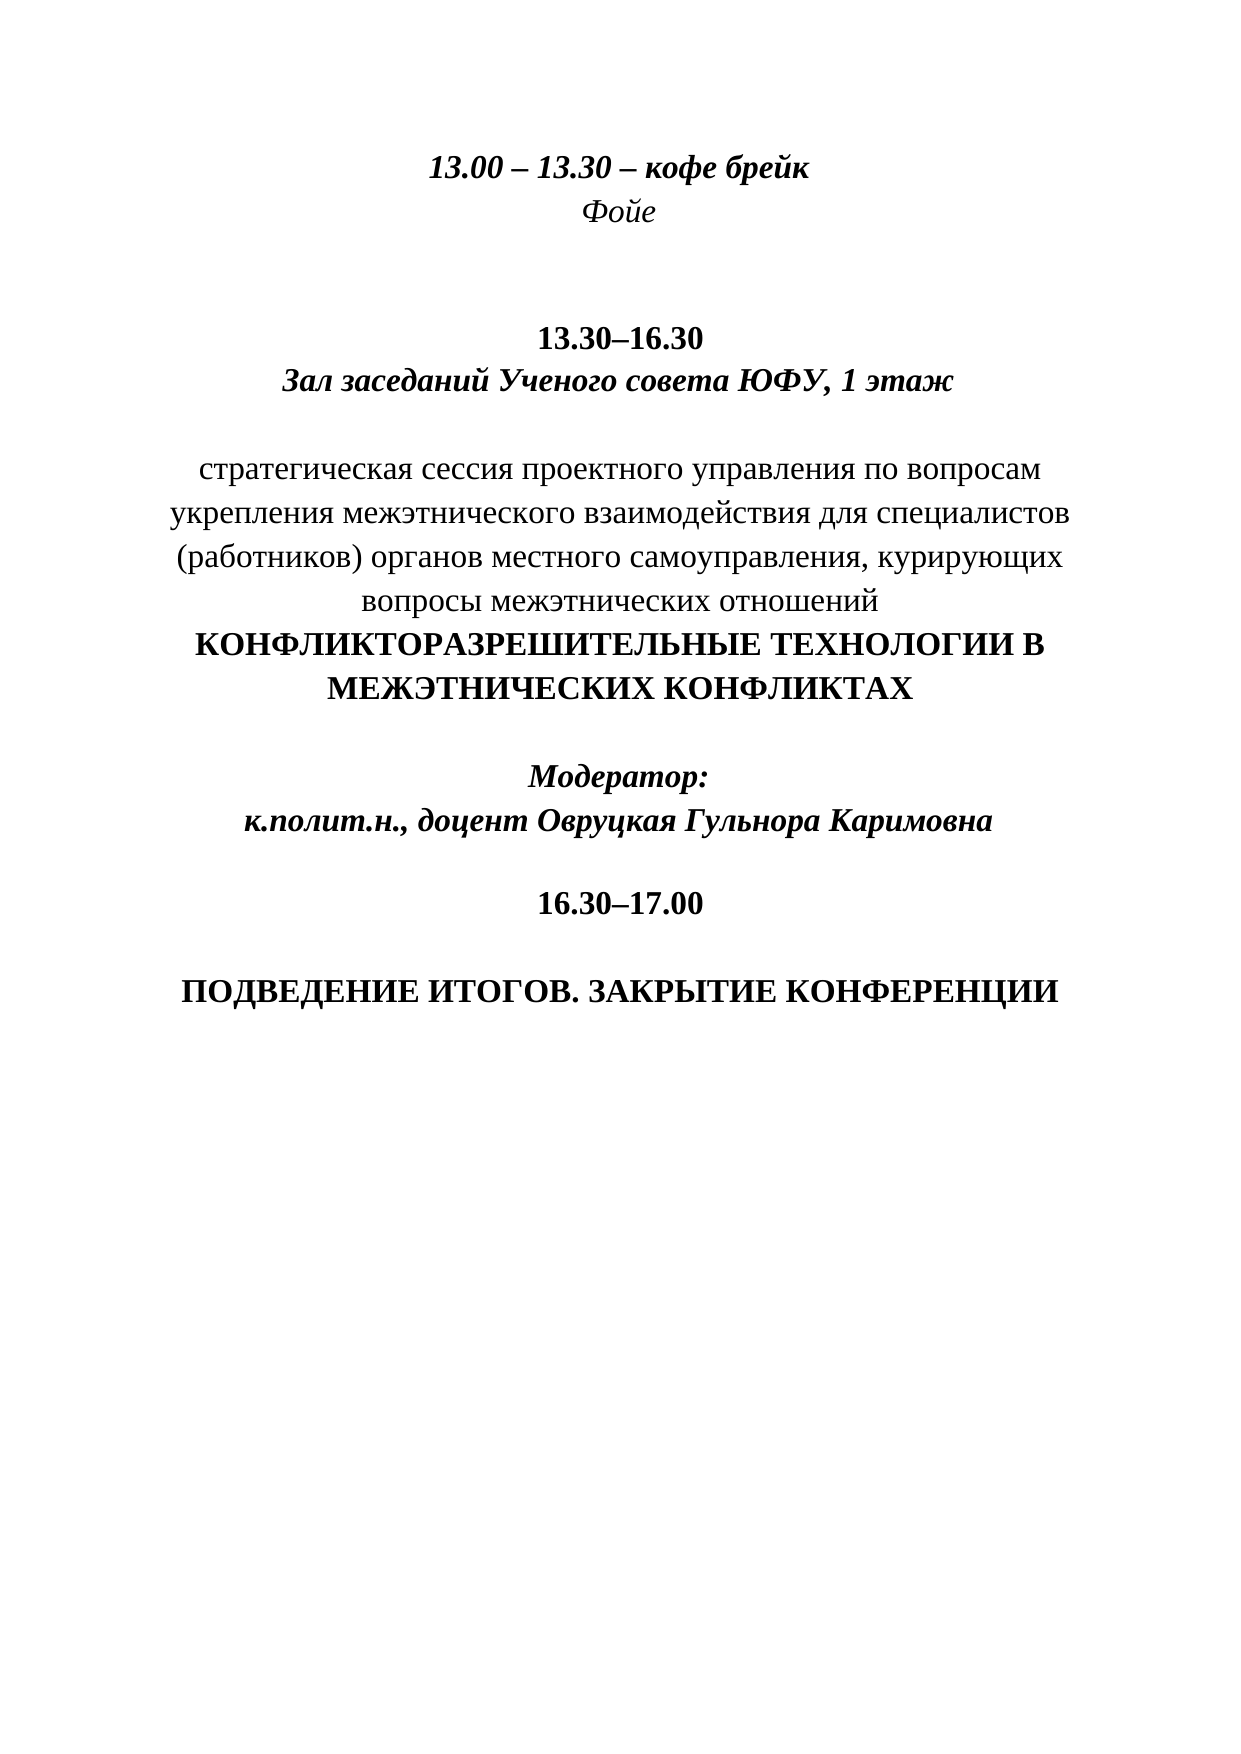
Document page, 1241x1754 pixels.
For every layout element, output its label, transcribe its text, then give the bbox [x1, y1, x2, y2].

text 13.30–16.30 [148, 318, 1092, 357]
text 13.00 – 13.30 – кофе брейк [148, 148, 1092, 186]
text Модератор: [148, 756, 1092, 795]
text к.полит.н., доцент Овруцкая Гульнора Каримовна [148, 801, 1092, 839]
text КОНФЛИКТОРАЗРЕШИТЕЛЬНЫЕ ТЕХНОЛОГИИ В МЕЖЭТНИЧЕСКИХ КОНФЛИКТАХ [148, 624, 1092, 707]
text ПОДВЕДЕНИЕ ИТОГОВ. ЗАКРЫТИЕ КОНФЕРЕНЦИИ [148, 971, 1092, 1009]
text 16.30–17.00 [148, 883, 1092, 921]
text Зал заседаний Ученого совета ЮФУ, 1 этаж [148, 360, 1092, 398]
text стратегическая сессия проектного управления по вопросам укрепления межэтнического взаимодействия для специалистов (работников) органов местного самоуправления, курирующих вопросы межэтнических отношений [148, 448, 1092, 618]
text Фойе [148, 192, 1092, 230]
